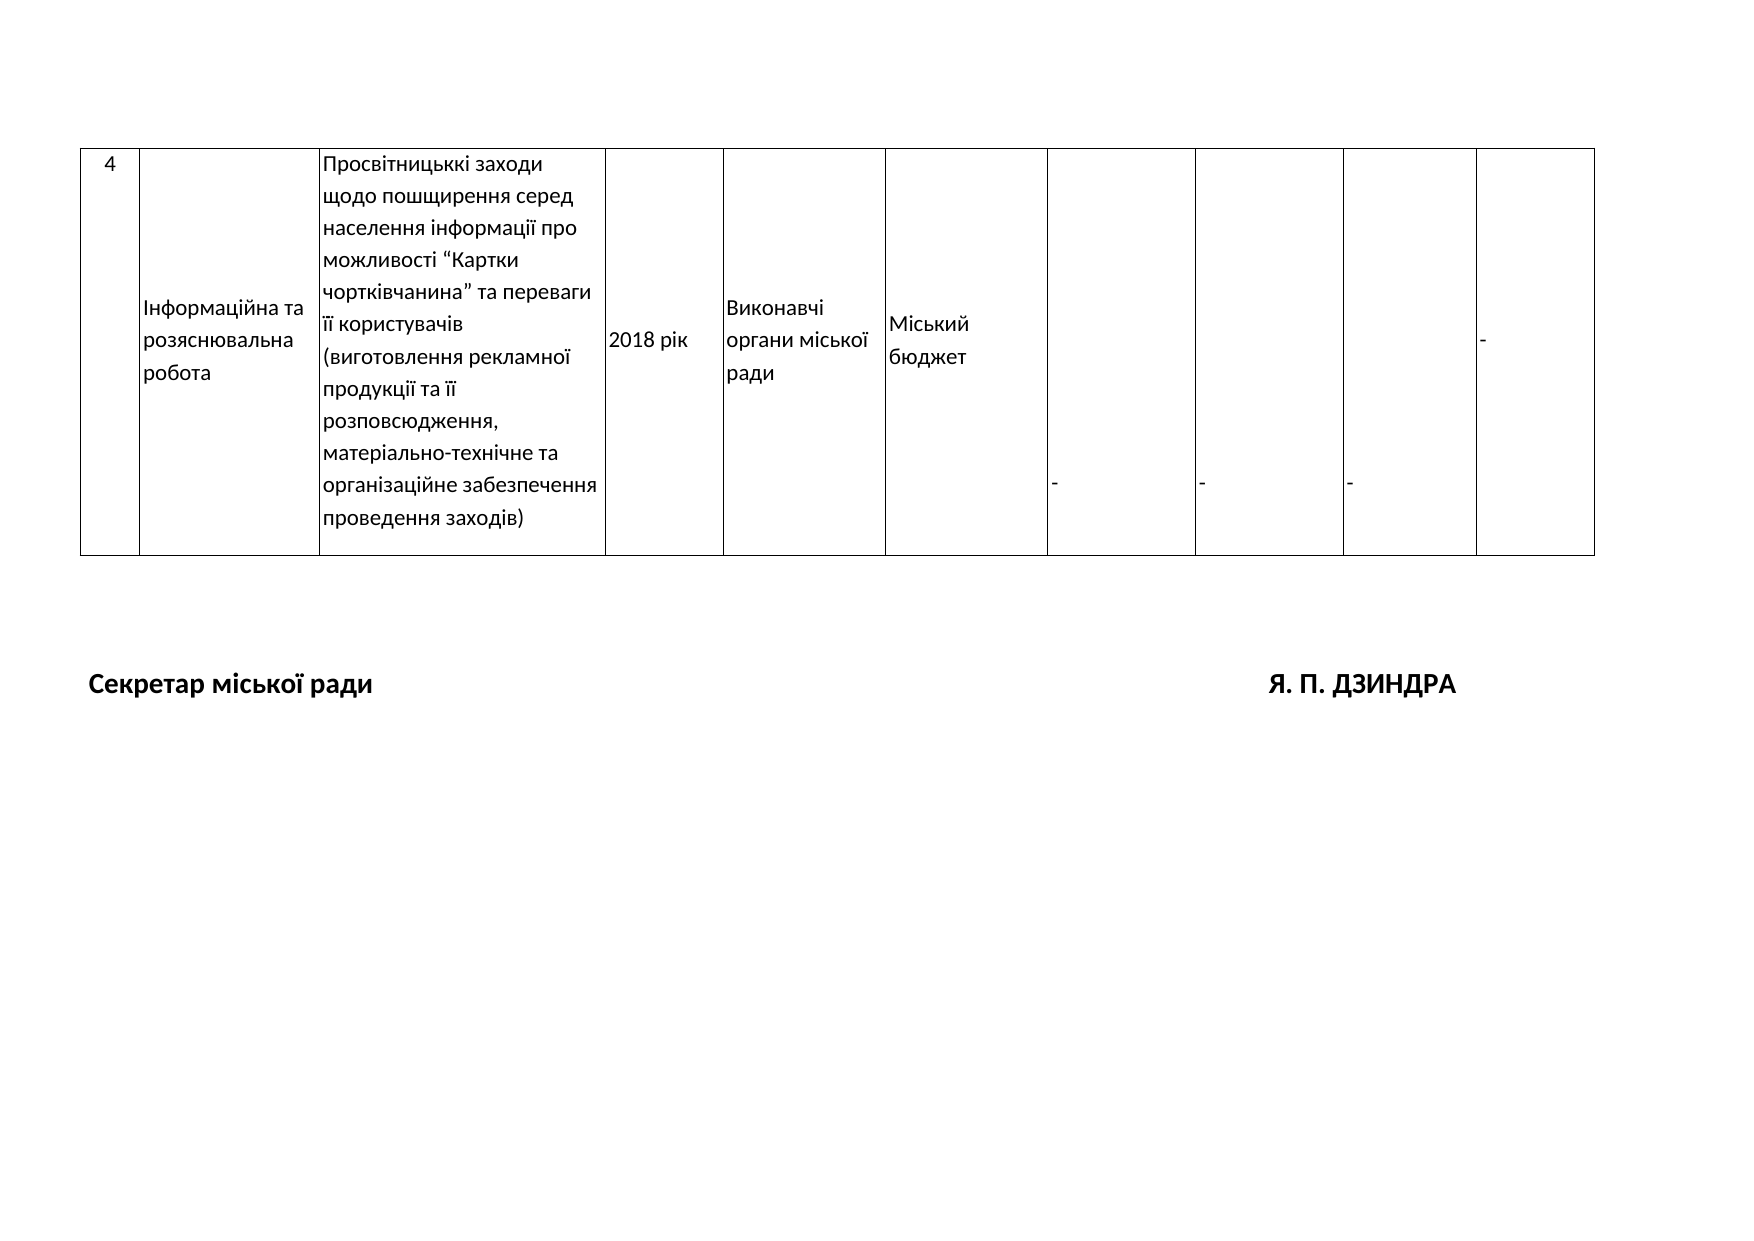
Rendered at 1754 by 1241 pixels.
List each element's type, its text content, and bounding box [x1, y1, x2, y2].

table_cell - [1477, 149, 1594, 555]
table_cell Інформаційна та розяснювальна робота [140, 149, 319, 555]
text Секретар міської ради Я. П. ДЗИНДРА [88, 665, 1665, 701]
table_cell Міський бюджет [886, 149, 1047, 555]
table_cell - [1048, 149, 1195, 555]
table_cell - [1344, 149, 1476, 555]
table_cell - [1196, 149, 1343, 555]
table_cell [724, 149, 885, 555]
table_cell 4 [81, 149, 139, 555]
table_cell Просвітницьккі заходи щодо пошщирення серед населення інформації про можливості “Картки чортківчанина” та переваги її користувачів (виготовлення рекламної продукції та її розповсюдження, матеріально-технічне та організаційне забезпечення проведення заходів) [320, 149, 605, 555]
table_cell 2018 рік [606, 149, 723, 555]
